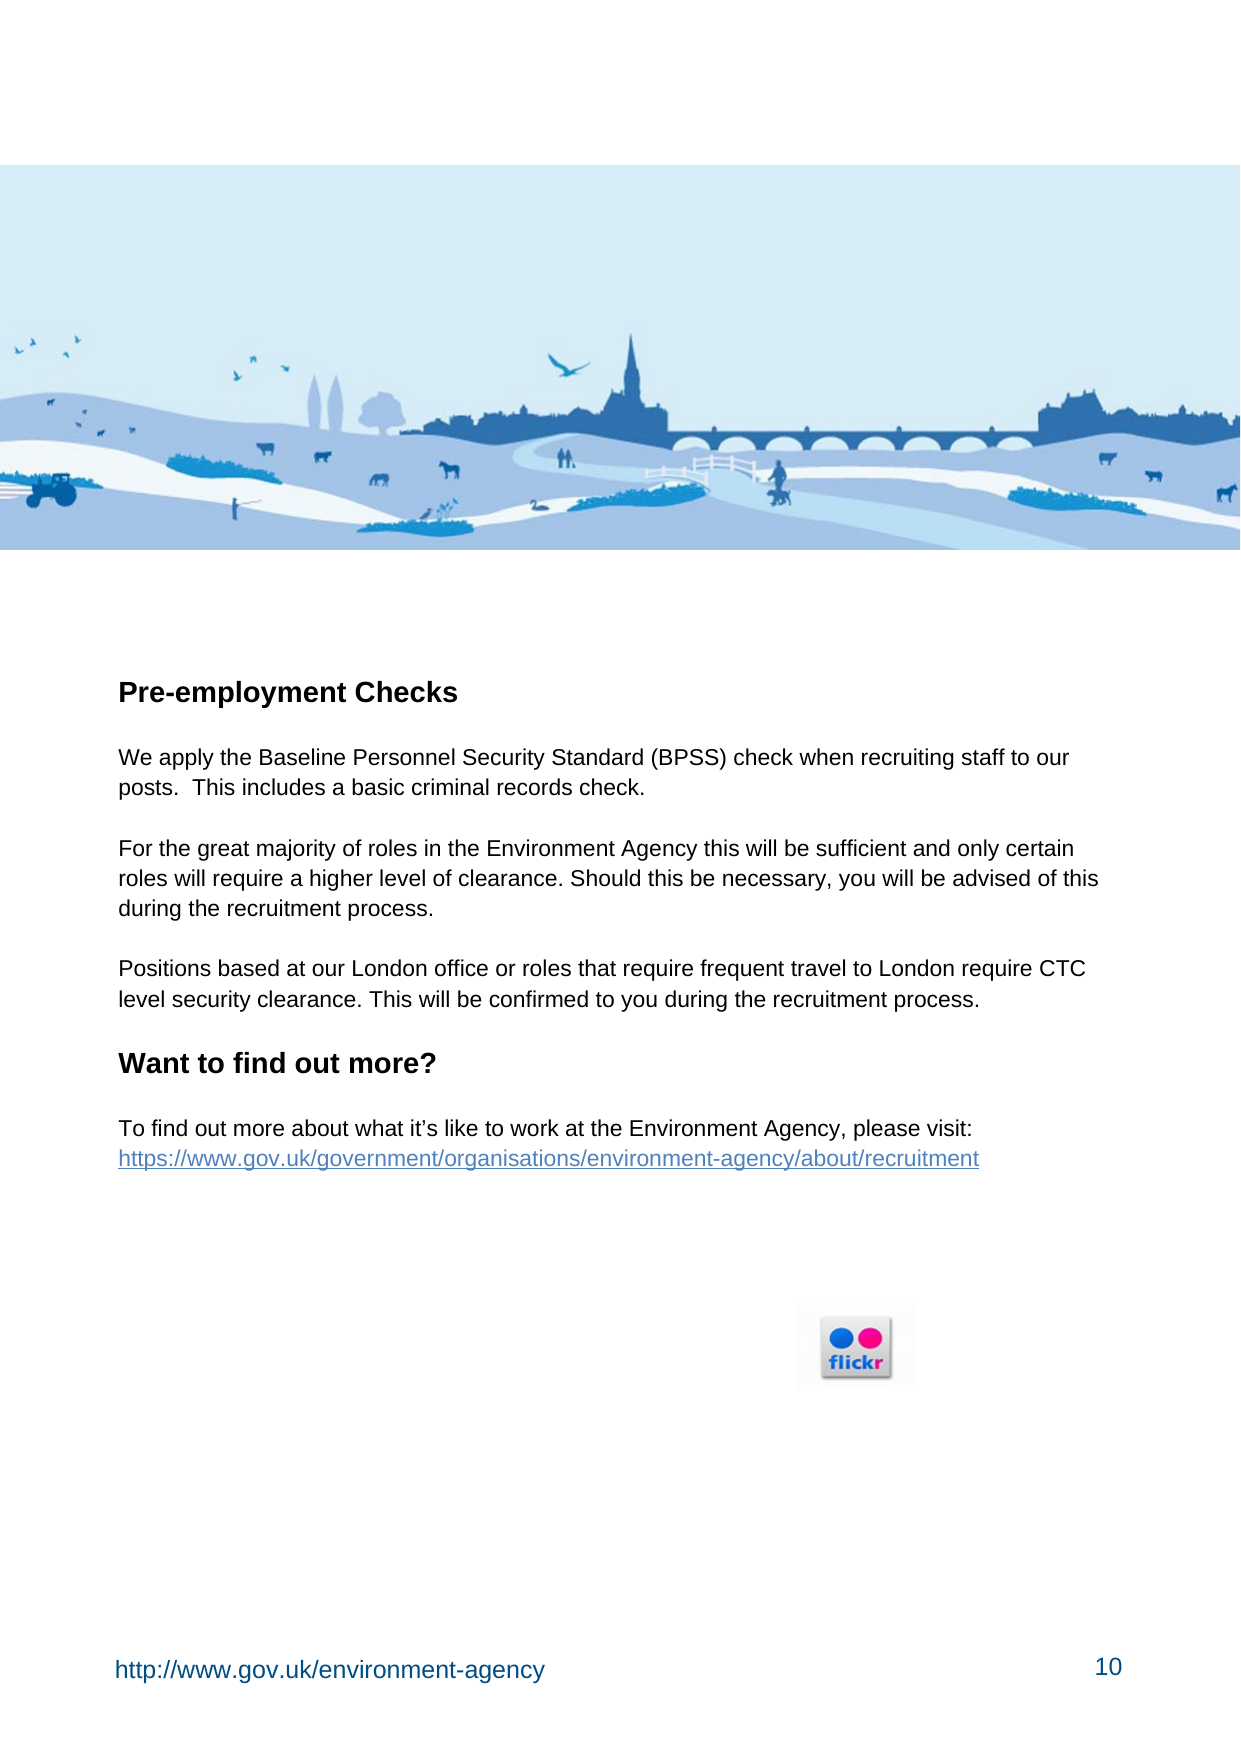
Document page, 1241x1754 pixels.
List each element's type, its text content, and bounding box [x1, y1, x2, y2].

text To find out more about what it’s like to work at the Environment Agency, please visit: https://www.gov.uk/government/organisations/environment-agency/about/recruitment [118, 1115, 1122, 1171]
text Want to find out more? [118, 1046, 1122, 1079]
text Pre-employment Checks [118, 675, 1122, 709]
text We apply the Baseline Personnel Security Standard (BPSS) check when recruiting staff to our posts. This includes a basic criminal records check. [118, 744, 1122, 801]
picture [0, 165, 1241, 550]
text For the great majority of roles in the Environment Agency this will be sufficient and only certain roles will require a higher level of clearance. Should this be necessary, you will be advised of this during the recruitment process. [118, 834, 1122, 921]
text Positions based at our London office or roles that require frequent travel to London require CTC level security clearance. This will be confirmed to you during the recruitment process. [118, 955, 1122, 1012]
